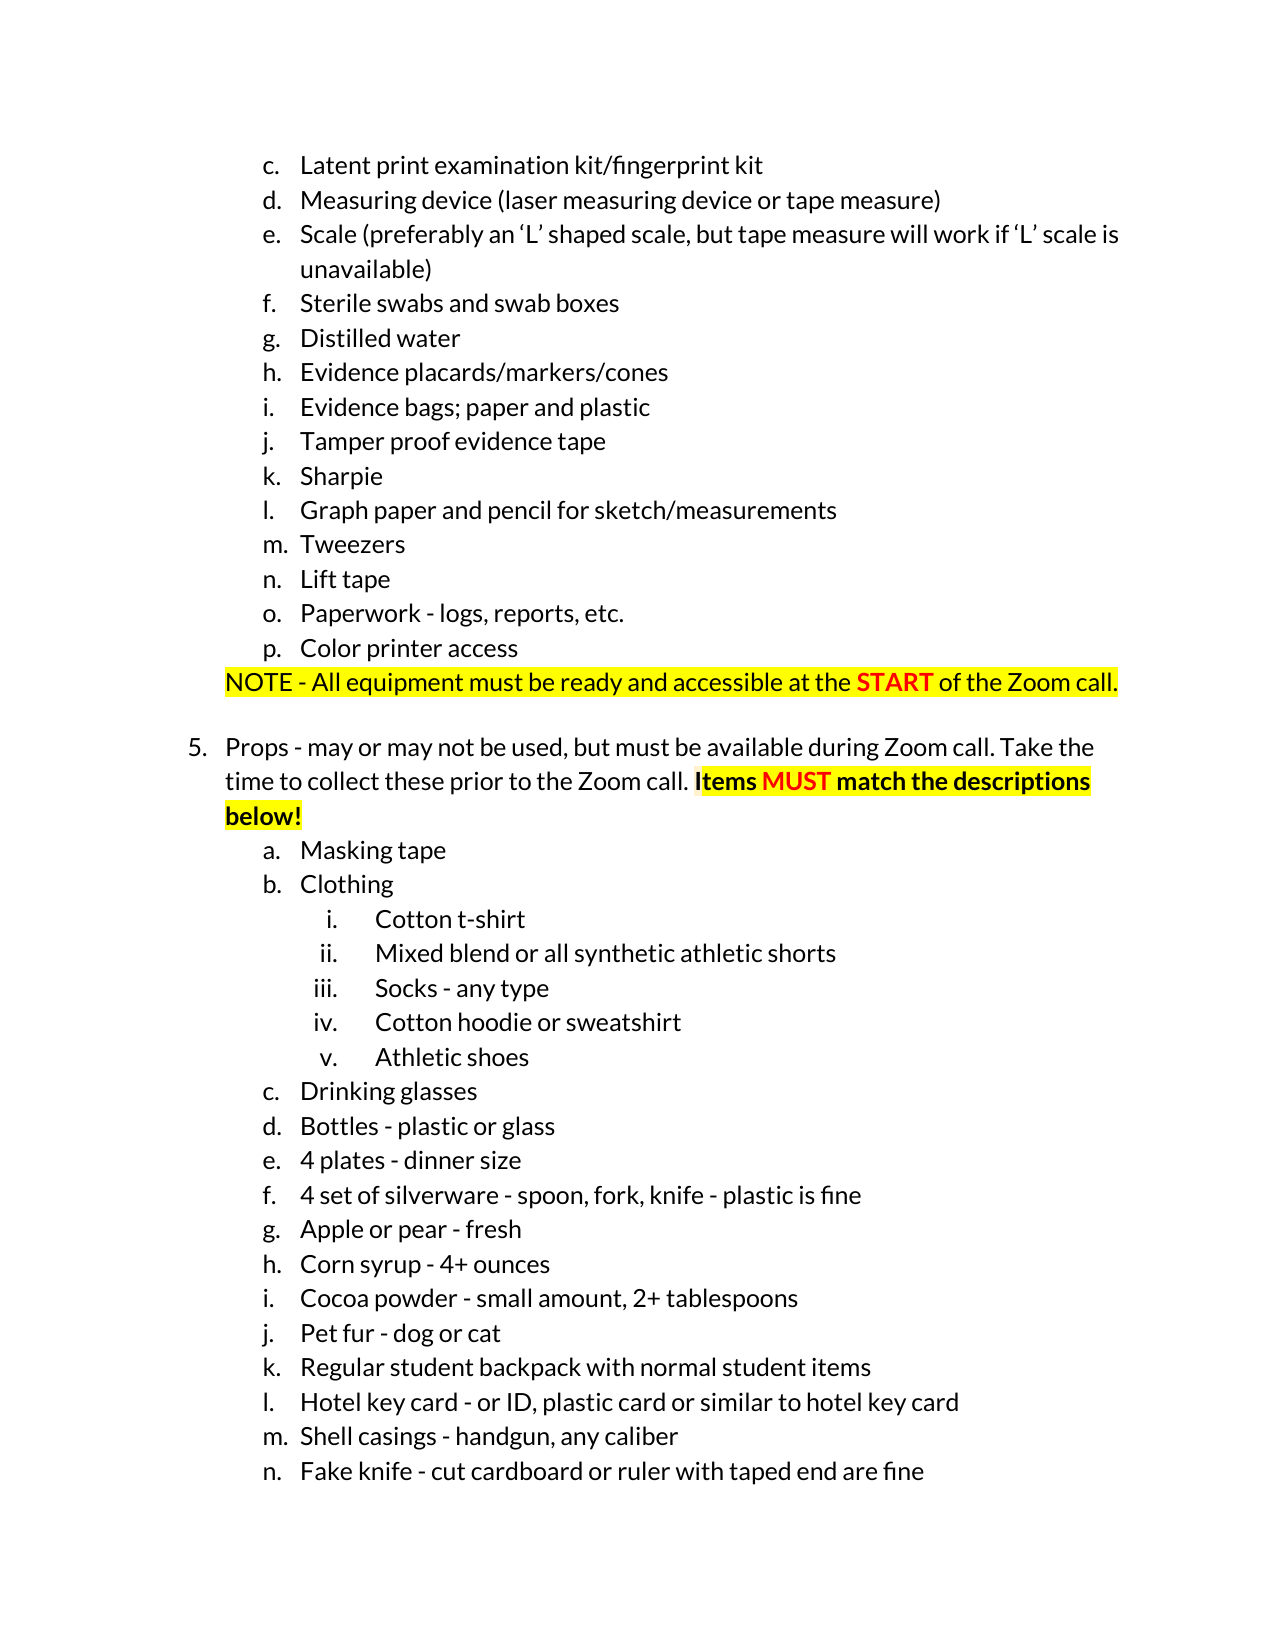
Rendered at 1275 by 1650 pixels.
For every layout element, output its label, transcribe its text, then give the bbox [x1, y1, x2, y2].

list Regular student backpack with normal student items [262, 1352, 1125, 1382]
list Pet fur - dog or cat [262, 1317, 1125, 1347]
list Clothing [262, 869, 1125, 899]
list Athletic shoes [337, 1042, 1125, 1072]
list Color printer access [262, 633, 1125, 663]
list Lift tape [262, 564, 1125, 594]
list Apple or pear - fresh [262, 1214, 1125, 1244]
list Scale (preferably an ‘L’ shaped scale, but tape measure will work if ‘L’ scale is unavailable) [262, 219, 1125, 283]
list Latent print examination kit/fingerprint kit [262, 150, 1125, 180]
list Socks - any type [337, 973, 1125, 1003]
list Sterile swabs and swab boxes [262, 288, 1125, 318]
list Hotel key card - or ID, plastic card or similar to hotel key card [262, 1386, 1125, 1416]
list Bottles - plastic or glass [262, 1111, 1125, 1141]
list Fake knife - cut cardboard or ruler with taped end are fine [262, 1455, 1125, 1485]
list Sharpie [262, 460, 1125, 490]
list Cocoa powder - small amount, 2+ tablespoons [262, 1283, 1125, 1313]
list Distilled water [262, 322, 1125, 352]
list 4 plates - dinner size [262, 1145, 1125, 1175]
list Evidence placards/markers/cones [262, 357, 1125, 387]
list Masking tape [262, 835, 1125, 865]
list Graph paper and pencil for sketch/measurements [262, 495, 1125, 525]
list Shell casings - handgun, any caliber [262, 1421, 1125, 1451]
list 4 set of silverware - spoon, fork, knife - plastic is fine [262, 1179, 1125, 1209]
text NOTE - All equipment must be ready and accessible at the START of the Zoom call. [150, 667, 1125, 727]
list Cotton hoodie or sweatshirt [337, 1007, 1125, 1037]
list Drinking glasses [262, 1076, 1125, 1106]
list Tweezers [262, 529, 1125, 559]
list Mixed blend or all synthetic athletic shorts [337, 938, 1125, 968]
list Props - may or may not be used, but must be available during Zoom call. Take the time to collect these prior to the Zoom call. Items MUST match the descriptions below! [187, 731, 1125, 830]
list Measuring device (laser measuring device or tape measure) [262, 184, 1125, 214]
list Cotton t-shirt [337, 904, 1125, 934]
list Evidence bags; paper and plastic [262, 391, 1125, 421]
list Tamper proof evidence tape [262, 426, 1125, 456]
list Corn syrup - 4+ ounces [262, 1248, 1125, 1278]
list Paperwork - logs, reports, etc. [262, 598, 1125, 628]
